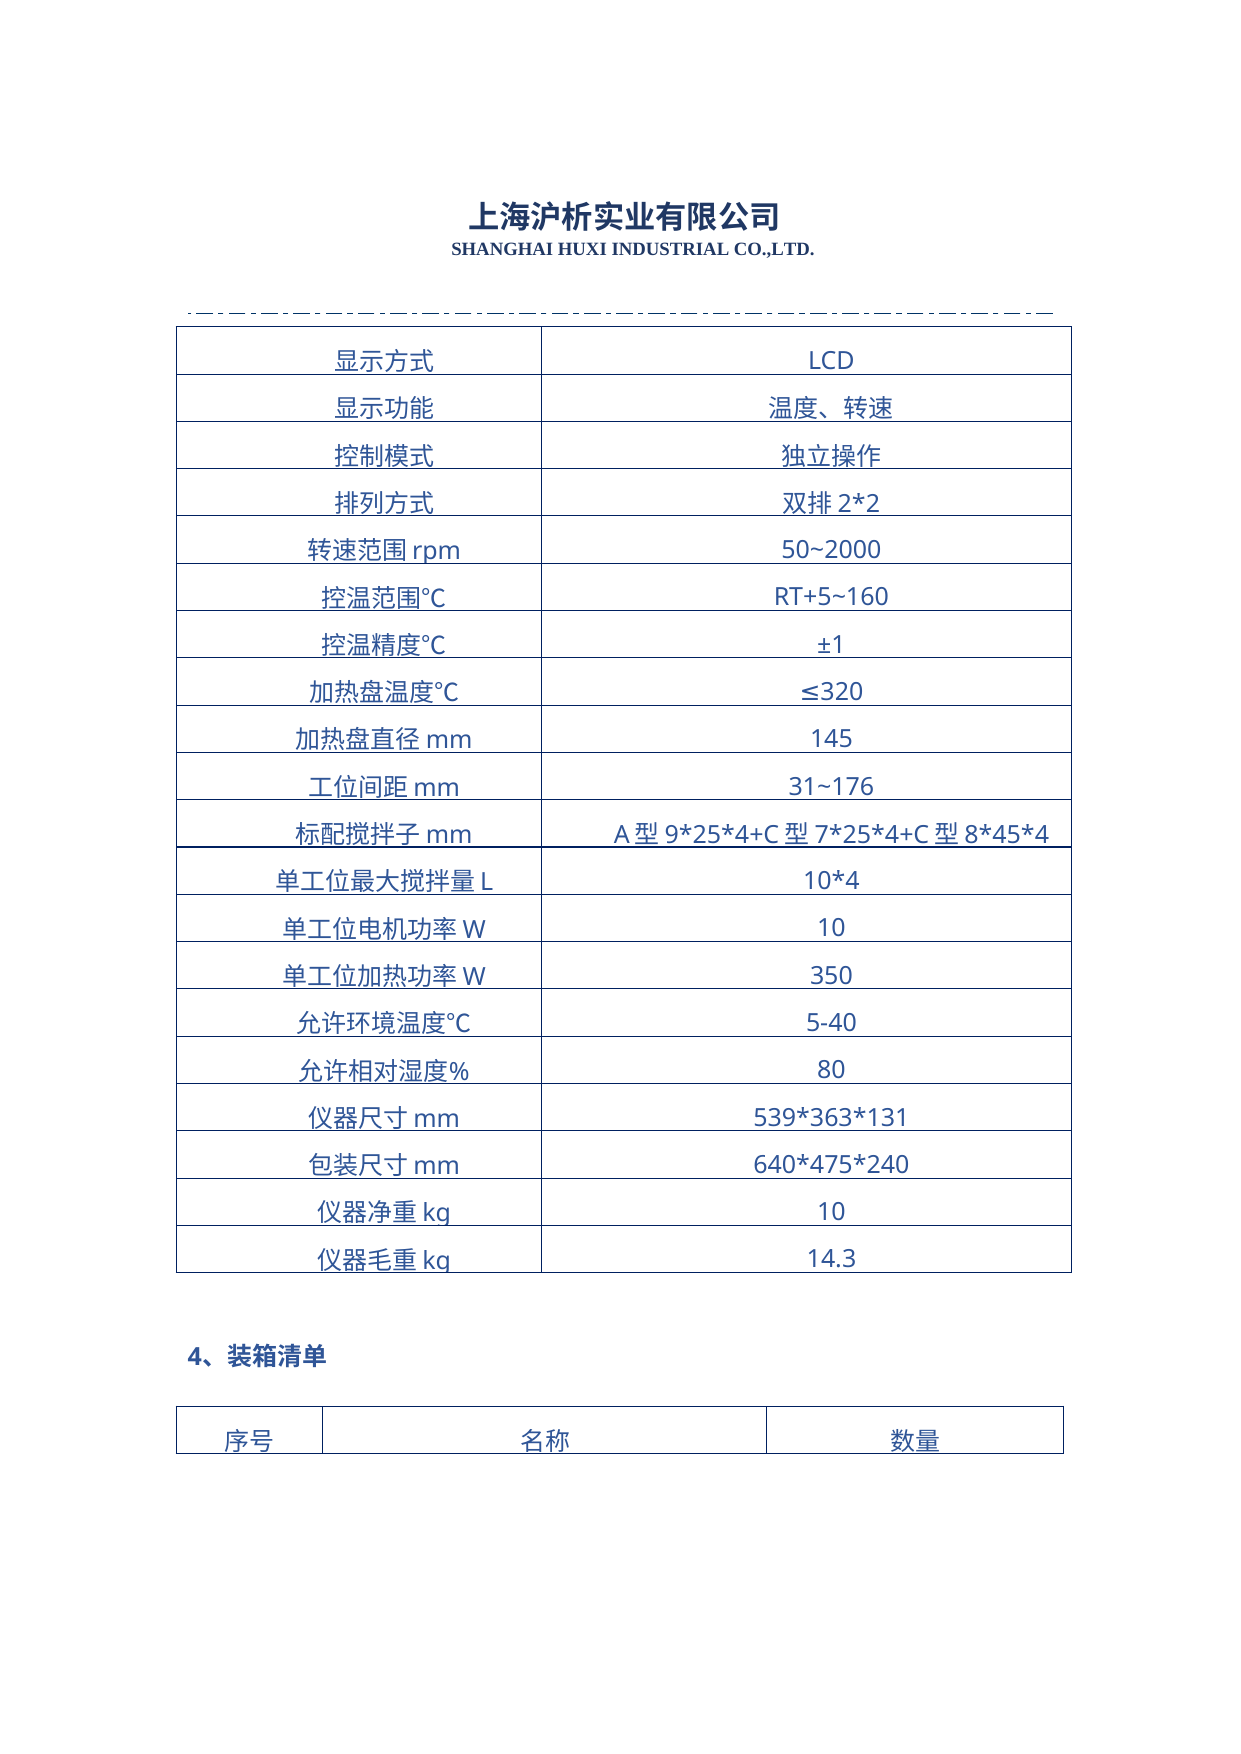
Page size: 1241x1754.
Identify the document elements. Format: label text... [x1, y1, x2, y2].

table_cell LCD [542, 327, 1071, 373]
table_cell 10 [542, 1179, 1071, 1225]
table_cell 80 [542, 1037, 1071, 1083]
table_cell 单工位加热功率W [177, 942, 541, 988]
table_cell RT+5~160 [542, 564, 1071, 610]
table_cell ±1 [542, 611, 1071, 657]
table_cell 温度、转速 [542, 375, 1071, 421]
table_cell 加热盘温度℃ [177, 658, 541, 704]
table_cell 539*363*131 [542, 1084, 1071, 1130]
table_cell 单工位最大搅拌量L [177, 848, 541, 894]
table_cell 640*475*240 [542, 1131, 1071, 1177]
table_cell 标配搅拌子mm [177, 800, 541, 846]
table_cell 允许相对湿度% [177, 1037, 541, 1083]
table_cell 仪器净重kg [177, 1179, 541, 1225]
table_cell 仪器尺寸mm [177, 1084, 541, 1130]
table_cell 控温精度℃ [177, 611, 541, 657]
table_cell 仪器毛重kg [177, 1226, 541, 1272]
table_cell 加热盘直径mm [177, 706, 541, 752]
table_cell 允许环境温度℃ [177, 989, 541, 1036]
table_cell 10 [542, 895, 1071, 941]
table_cell 14.3 [542, 1226, 1071, 1272]
table_cell 50~2000 [542, 516, 1071, 563]
table_cell 单工位电机功率W [177, 895, 541, 941]
table_cell 10*4 [542, 848, 1071, 894]
table_cell 显示功能 [177, 375, 541, 421]
table_cell 转速范围rpm [177, 516, 541, 563]
table_cell A型9*25*4+C型7*25*4+C型8*45*4 [542, 800, 1071, 846]
table_cell 350 [542, 942, 1071, 988]
table_cell 5-40 [542, 989, 1071, 1036]
table_cell ≤320 [542, 658, 1071, 704]
table_cell 双排2*2 [542, 469, 1071, 515]
table_cell 独立操作 [542, 422, 1071, 468]
list 装箱清单 [187, 1322, 1053, 1387]
table_cell 排列方式 [177, 469, 541, 515]
table_cell 145 [542, 706, 1071, 752]
table_cell 31~176 [542, 753, 1071, 799]
table_cell 工位间距mm [177, 753, 541, 799]
table_cell 控制模式 [177, 422, 541, 468]
table_cell 显示方式 [177, 327, 541, 373]
table_cell 控温范围℃ [177, 564, 541, 610]
table_cell 包装尺寸mm [177, 1131, 541, 1177]
